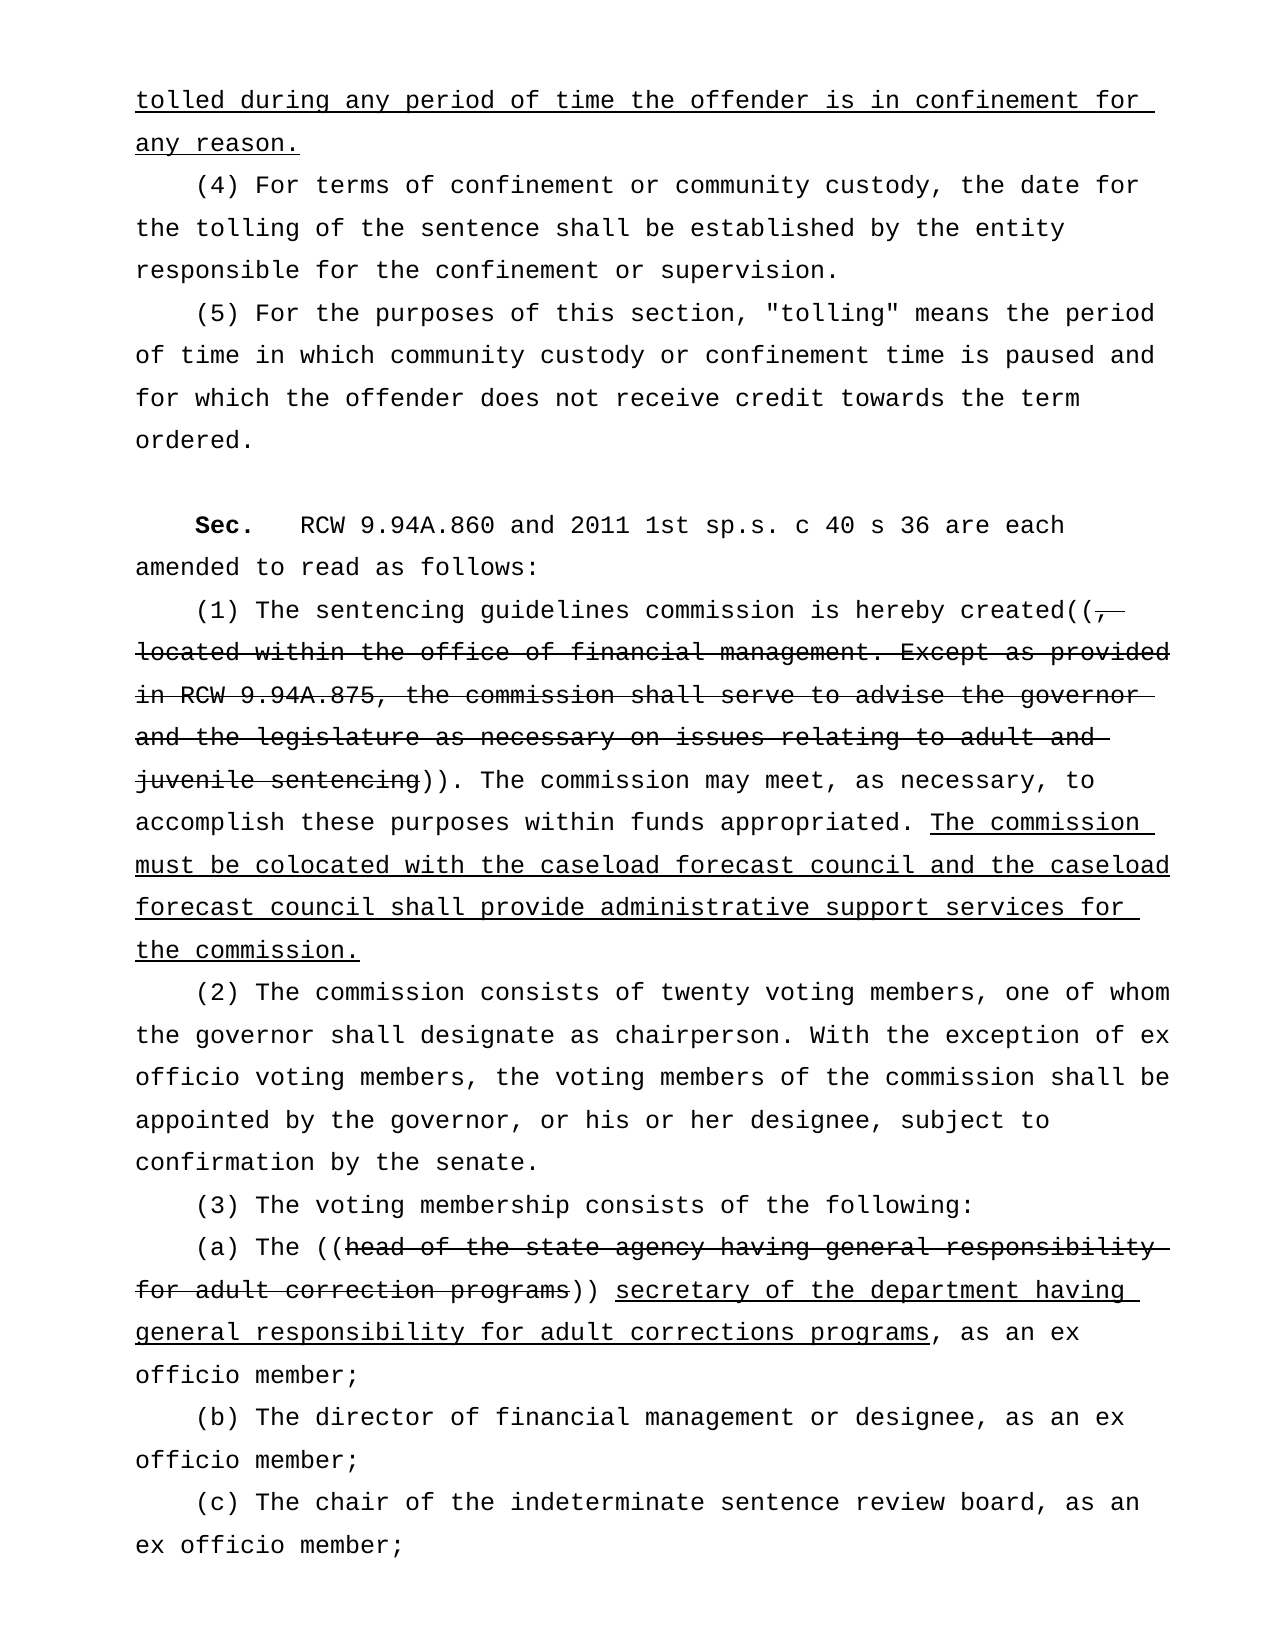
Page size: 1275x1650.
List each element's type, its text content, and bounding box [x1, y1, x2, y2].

text (b) The director of financial management or designee, as an ex officio member; [135, 1392, 1170, 1477]
text (1) The sentencing guidelines commission is hereby created((, located within the office of financial management. Except as provided in RCW 9.94A.875, the commission shall serve to advise the governor and the legislature as necessary on issues relating to adult and juvenile sentencing)). The commission may meet, as necessary, to accomplish these purposes within funds appropriated. The commission must be colocated with the caseload forecast council and the caseload forecast council shall provide administrative support services for the commission. [135, 655, 1170, 875]
text (1) The sentencing guidelines commission is hereby created((, located within the office of financial management. Except as provided in RCW 9.94A.875, the commission shall serve to advise the governor and the legislature as necessary on issues relating to adult and juvenile sentencing)). The commission may meet, as necessary, to accomplish these purposes within funds appropriated. The commission must be colocated with the caseload forecast council and the caseload forecast council shall provide administrative support services for the commission. [135, 584, 1170, 653]
text (2) The commission consists of twenty voting members, one of whom the governor shall designate as chairperson. With the exception of ex officio voting members, the voting members of the commission shall be appointed by the governor, or his or her designee, subject to confirmation by the senate. [135, 967, 1170, 1179]
text (c) The chair of the indeterminate sentence review board, as an ex officio member; [135, 1477, 1170, 1562]
text Sec. RCW 9.94A.860 and 2011 1st sp.s. c 40 s 36 are each amended to read as follows: [135, 499, 1170, 584]
text (5) For the purposes of this section, "tolling" means the period of time in which community custody or confinement time is paused and for which the offender does not receive credit towards the term ordered. [135, 287, 1170, 457]
text (4) For terms of confinement or community custody, the date for the tolling of the sentence shall be established by the entity responsible for the confinement or supervision. [135, 160, 1170, 287]
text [135, 75, 1170, 160]
text (1) The sentencing guidelines commission is hereby created((, located within the office of financial management. Except as provided in RCW 9.94A.875, the commission shall serve to advise the governor and the legislature as necessary on issues relating to adult and juvenile sentencing)). The commission may meet, as necessary, to accomplish these purposes within funds appropriated. The commission must be colocated with the caseload forecast council and the caseload forecast council shall provide administrative support services for the commission. [135, 877, 1170, 967]
text (3) The voting membership consists of the following: [135, 1179, 1170, 1222]
text (a) The ((head of the state agency having general responsibility for adult correction programs)) secretary of the department having general responsibility for adult corrections programs, as an ex officio member; [135, 1222, 1170, 1392]
